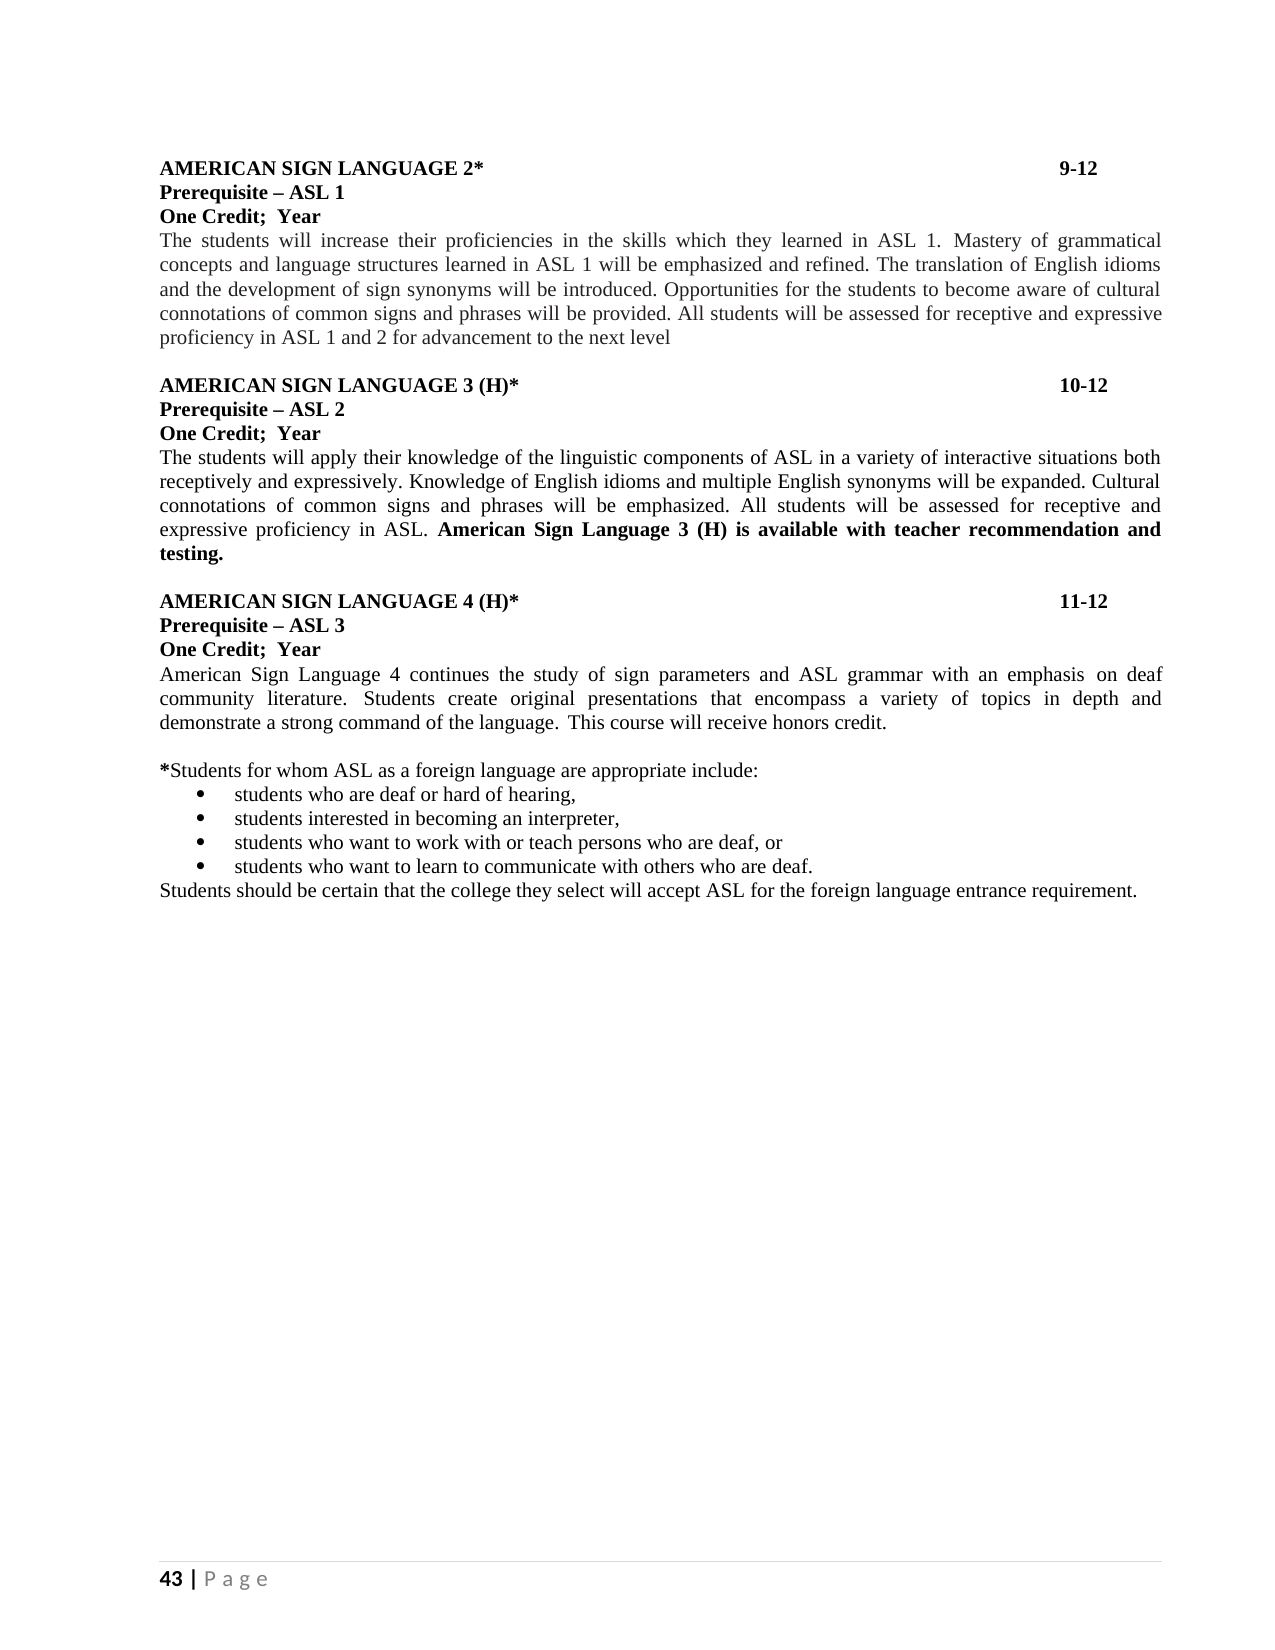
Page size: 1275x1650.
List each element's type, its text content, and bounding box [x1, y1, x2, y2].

text *Students for whom ASL as a foreign language are appropriate include: [159, 758, 1162, 782]
list students who want to learn to communicate with others who are deaf. [197, 854, 1162, 878]
text The students will apply their knowledge of the linguistic components of ASL in a variety of interactive situations both receptively and expressively. Knowledge of English idioms and multiple English synonyms will be expanded. Cultural connotations of common signs and phrases will be emphasized. All students will be assessed for receptive and expressive proficiency in ASL. American Sign Language 3 (H) is available with teacher recommendation and testing. [159, 445, 1162, 565]
text AMERICAN SIGN LANGUAGE 4 (H)* 11-12 [159, 589, 1162, 613]
text AMERICAN SIGN LANGUAGE 3 (H)* 10-12 [159, 373, 1162, 397]
text The students will increase their proficiencies in the skills which they learned in ASL 1. Mastery of grammatical concepts and language structures learned in ASL 1 will be emphasized and refined. The translation of English idioms and the development of sign synonyms will be introduced. Opportunities for the students to become aware of cultural connotations of common signs and phrases will be provided. All students will be assessed for receptive and expressive proficiency in ASL 1 and 2 for advancement to the next level [159, 228, 1162, 349]
text AMERICAN SIGN LANGUAGE 2* 9-12 [159, 156, 1162, 180]
text Prerequisite – ASL 1 [159, 180, 1162, 204]
text Prerequisite – ASL 2 [159, 397, 1162, 421]
list students who want to work with or teach persons who are deaf, or [197, 830, 1162, 854]
text One Credit; Year [159, 421, 1162, 445]
text One Credit; Year [159, 637, 1162, 661]
text Students should be certain that the college they select will accept ASL for the foreign language entrance requirement. [159, 878, 1162, 902]
text Prerequisite – ASL 3 [159, 613, 1162, 637]
text One Credit; Year [159, 204, 1162, 228]
list students who are deaf or hard of hearing, [197, 782, 1162, 806]
list students interested in becoming an interpreter, [197, 806, 1162, 830]
text American Sign Language 4 continues the study of sign parameters and ASL grammar with an emphasis on deaf community literature. Students create original presentations that encompass a variety of topics in depth and demonstrate a strong command of the language. This course will receive honors credit. [159, 661, 1162, 734]
